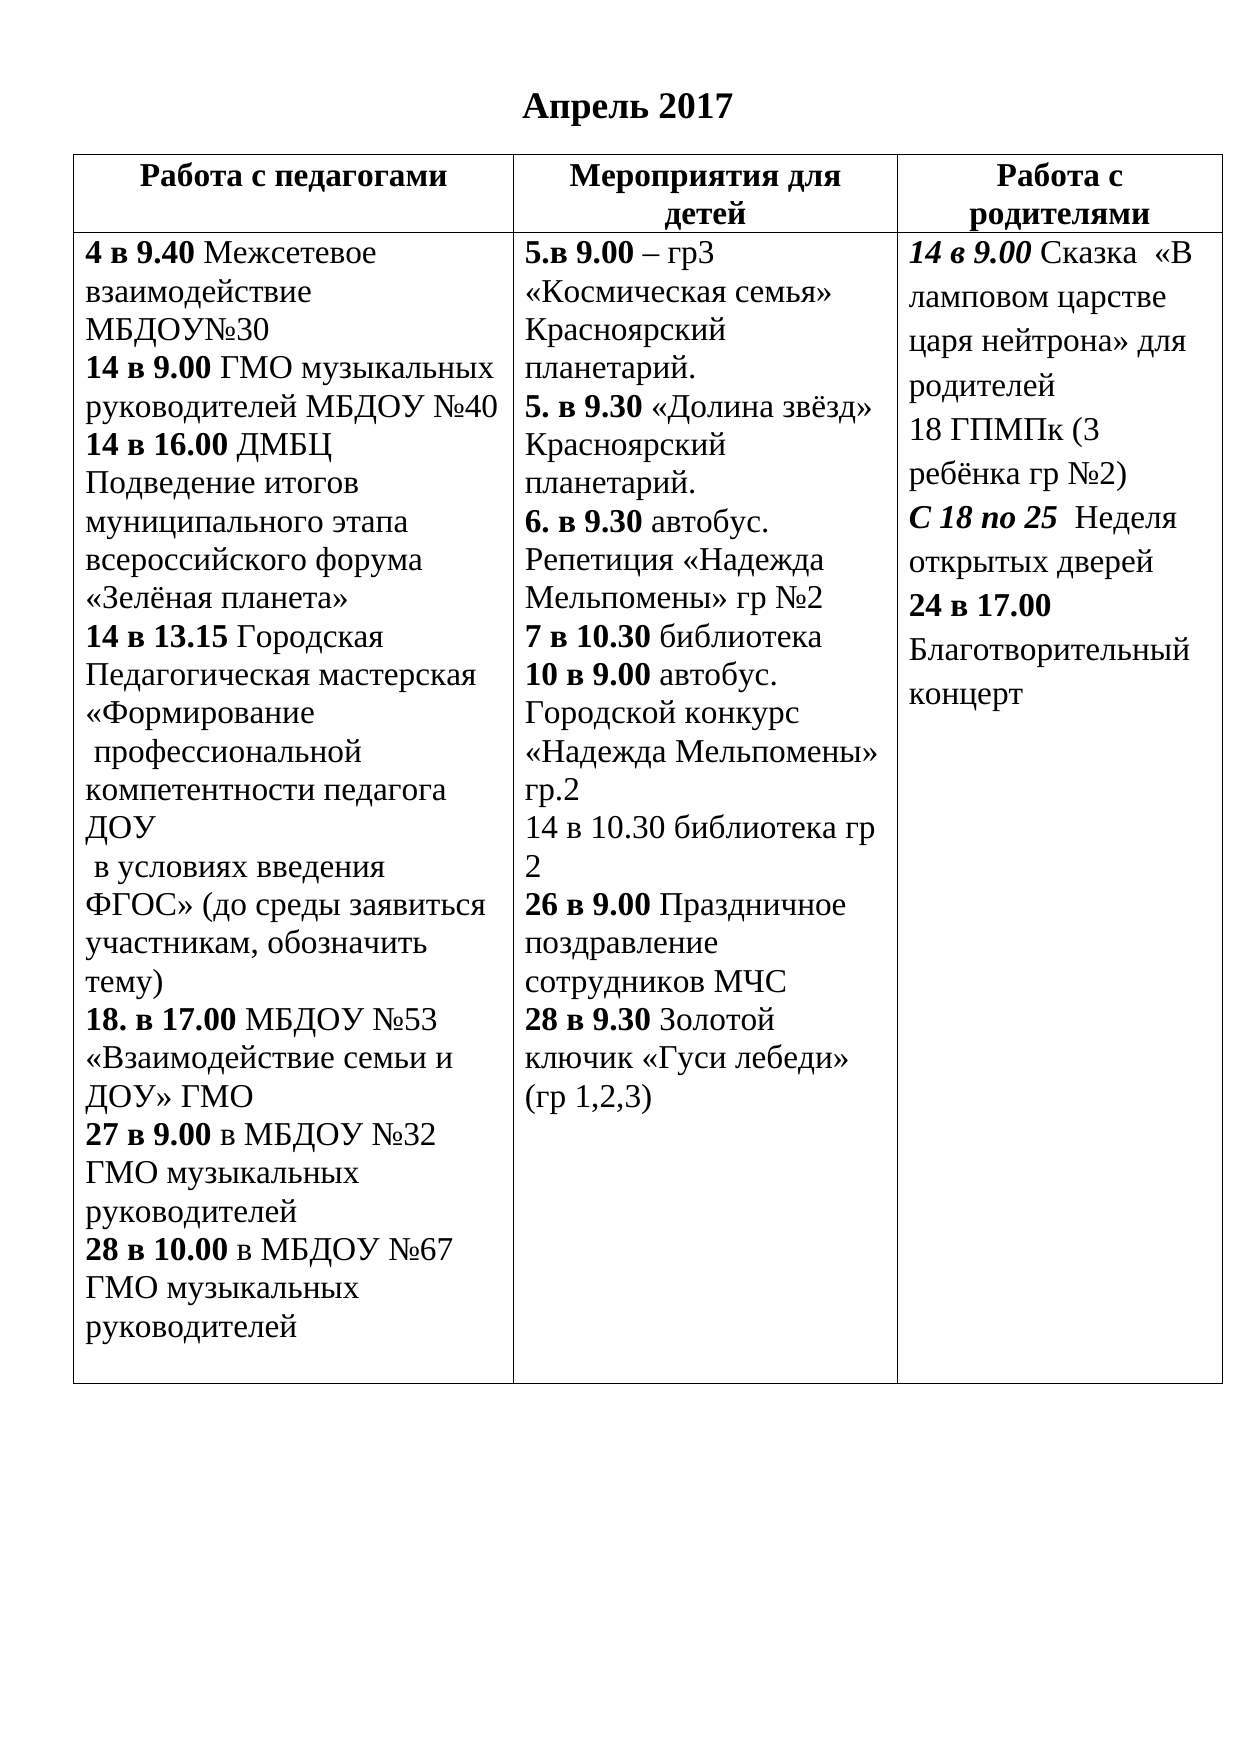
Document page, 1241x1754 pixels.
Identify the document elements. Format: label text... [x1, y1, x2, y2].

table_header Мероприятия для детей [514, 155, 897, 232]
table_cell 4 в 9.40 Межсетевое взаимодействие МБДОУ№30 14 в 9.00 ГМО музыкальных руководителей МБДОУ №40 14 в 16.00 ДМБЦ Подведение итогов муниципального этапа всероссийского форума «Зелёная планета» 14 в 13.15 Городская Педагогическая мастерская «Формирование профессиональной компетентности педагога ДОУ в условиях введения ФГОС» (до среды заявиться участникам, обозначить тему) 18. в 17.00 МБДОУ №53 «Взаимодействие семьи и ДОУ» ГМО 27 в 9.00 в МБДОУ №32 ГМО музыкальных руководителей 28 в 10.00 в МБДОУ №67 ГМО музыкальных руководителей [74, 233, 513, 1383]
table_header Работа с родителями [898, 155, 1222, 232]
table_cell 14 в 9.00 Сказка «В ламповом царстве царя нейтрона» для родителей 18 ГПМПк (3 ребёнка гр №2) С 18 по 25 Неделя открытых дверей 24 в 17.00 Благотворительный концерт [898, 233, 1222, 1383]
table_header Работа с педагогами [74, 155, 513, 232]
table_cell 5.в 9.00 – гр3 «Космическая семья» Красноярский планетарий. 5. в 9.30 «Долина звёзд» Красноярский планетарий. 6. в 9.30 автобус. Репетиция «Надежда Мельпомены» гр №2 7 в 10.30 библиотека 10 в 9.00 автобус. Городской конкурс «Надежда Мельпомены» гр.2 14 в 10.30 библиотека гр 2 26 в 9.00 Праздничное поздравление сотрудников МЧС 28 в 9.30 Золотой ключик «Гуси лебеди» (гр 1,2,3) [514, 233, 897, 1383]
text Апрель 2017 [74, 83, 1181, 127]
